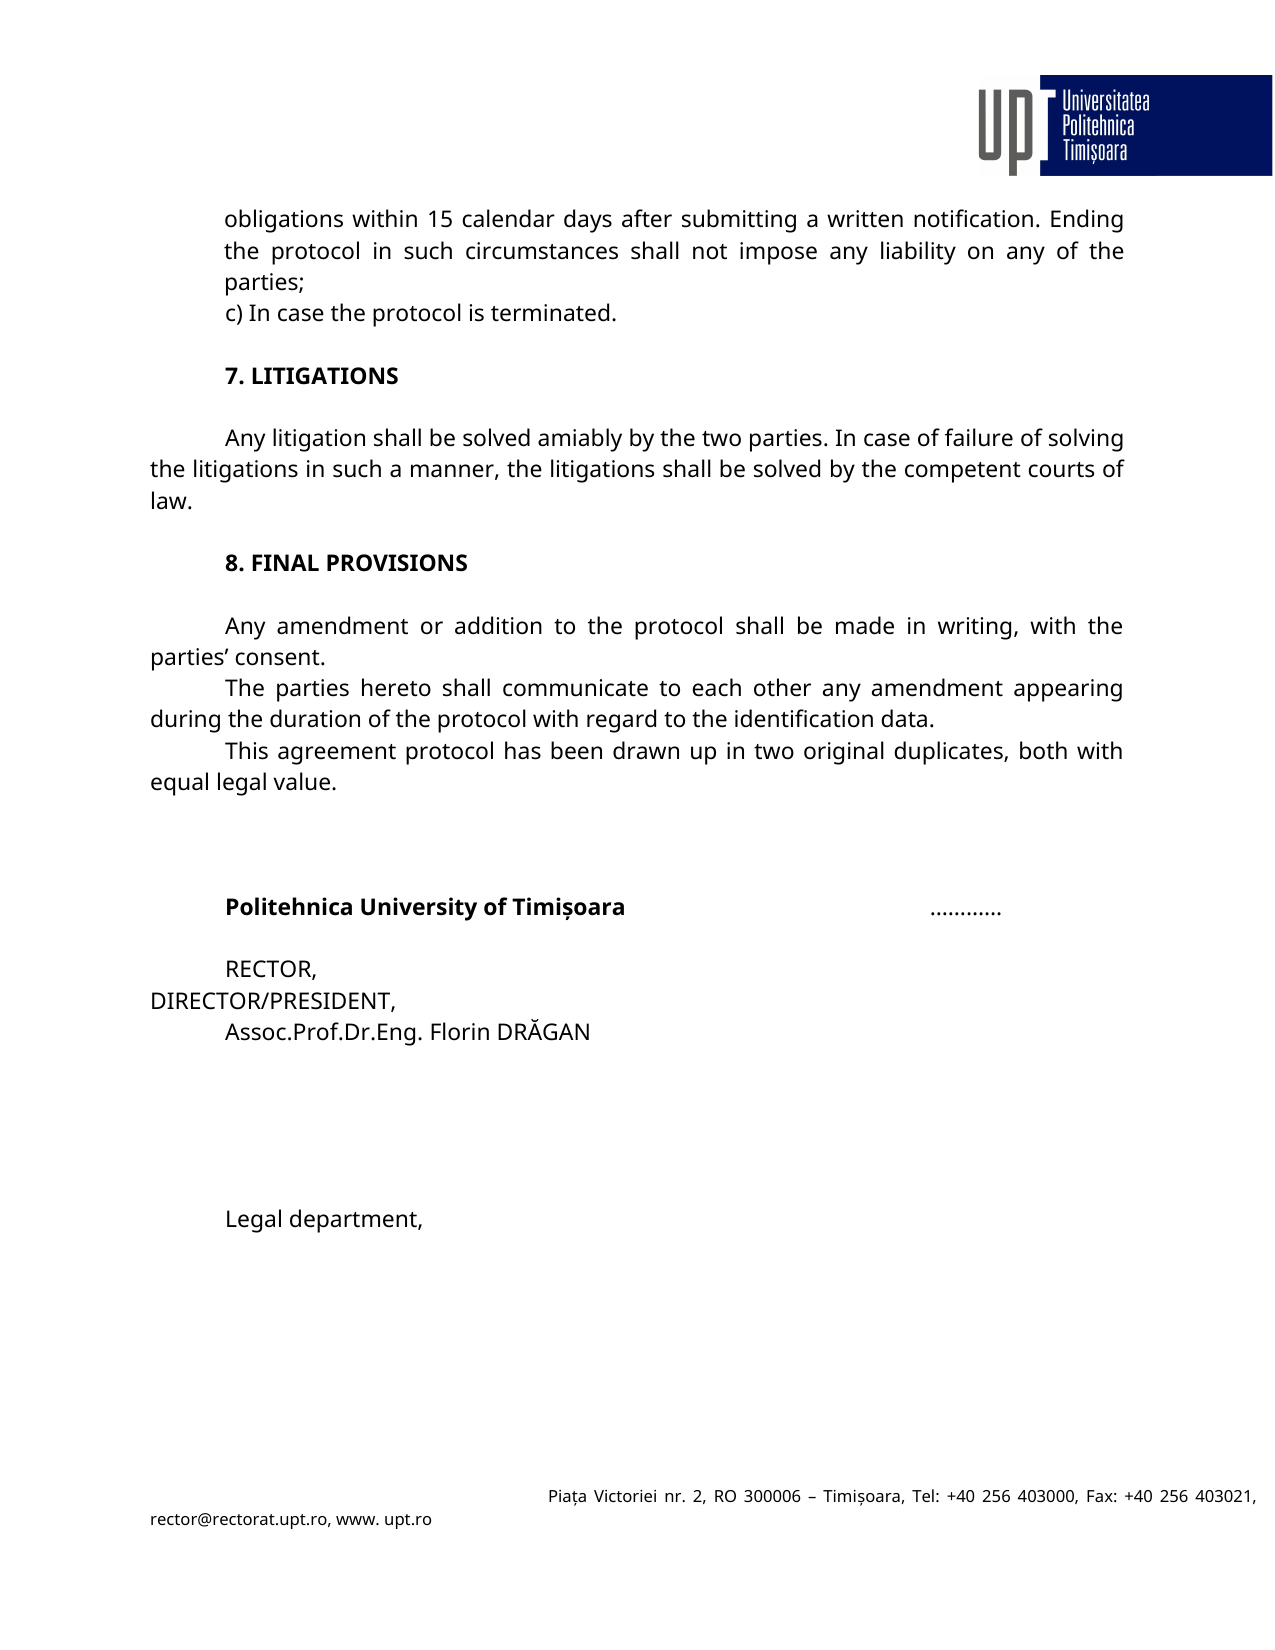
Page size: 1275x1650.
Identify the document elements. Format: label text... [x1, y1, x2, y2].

text Assoc.Prof.Dr.Eng. Florin DRĂGAN [150, 1016, 1125, 1047]
text 7. LITIGATIONS [150, 360, 1125, 391]
text c) In case the protocol is terminated. [150, 297, 1125, 328]
text Legal department, [150, 1203, 1125, 1235]
picture [978, 75, 1273, 176]
text 8. FINAL PROVISIONS [150, 547, 1125, 578]
text Politehnica University of Timișoara [150, 891, 1125, 922]
text The parties hereto shall communicate to each other any amendment appearing during the duration of the protocol with regard to the identification data. [150, 672, 1125, 735]
text This agreement protocol has been drawn up in two original duplicates, both with equal legal value. [150, 735, 1125, 797]
text Any litigation shall be solved amiably by the two parties. In case of failure of solving the litigations in such a manner, the litigations shall be solved by the competent courts of law. [150, 422, 1125, 516]
text RECTOR, DIRECTOR/PRESIDENT, [150, 953, 1125, 1016]
text Any amendment or addition to the protocol shall be made in writing, with the parties’ consent. [150, 610, 1125, 672]
